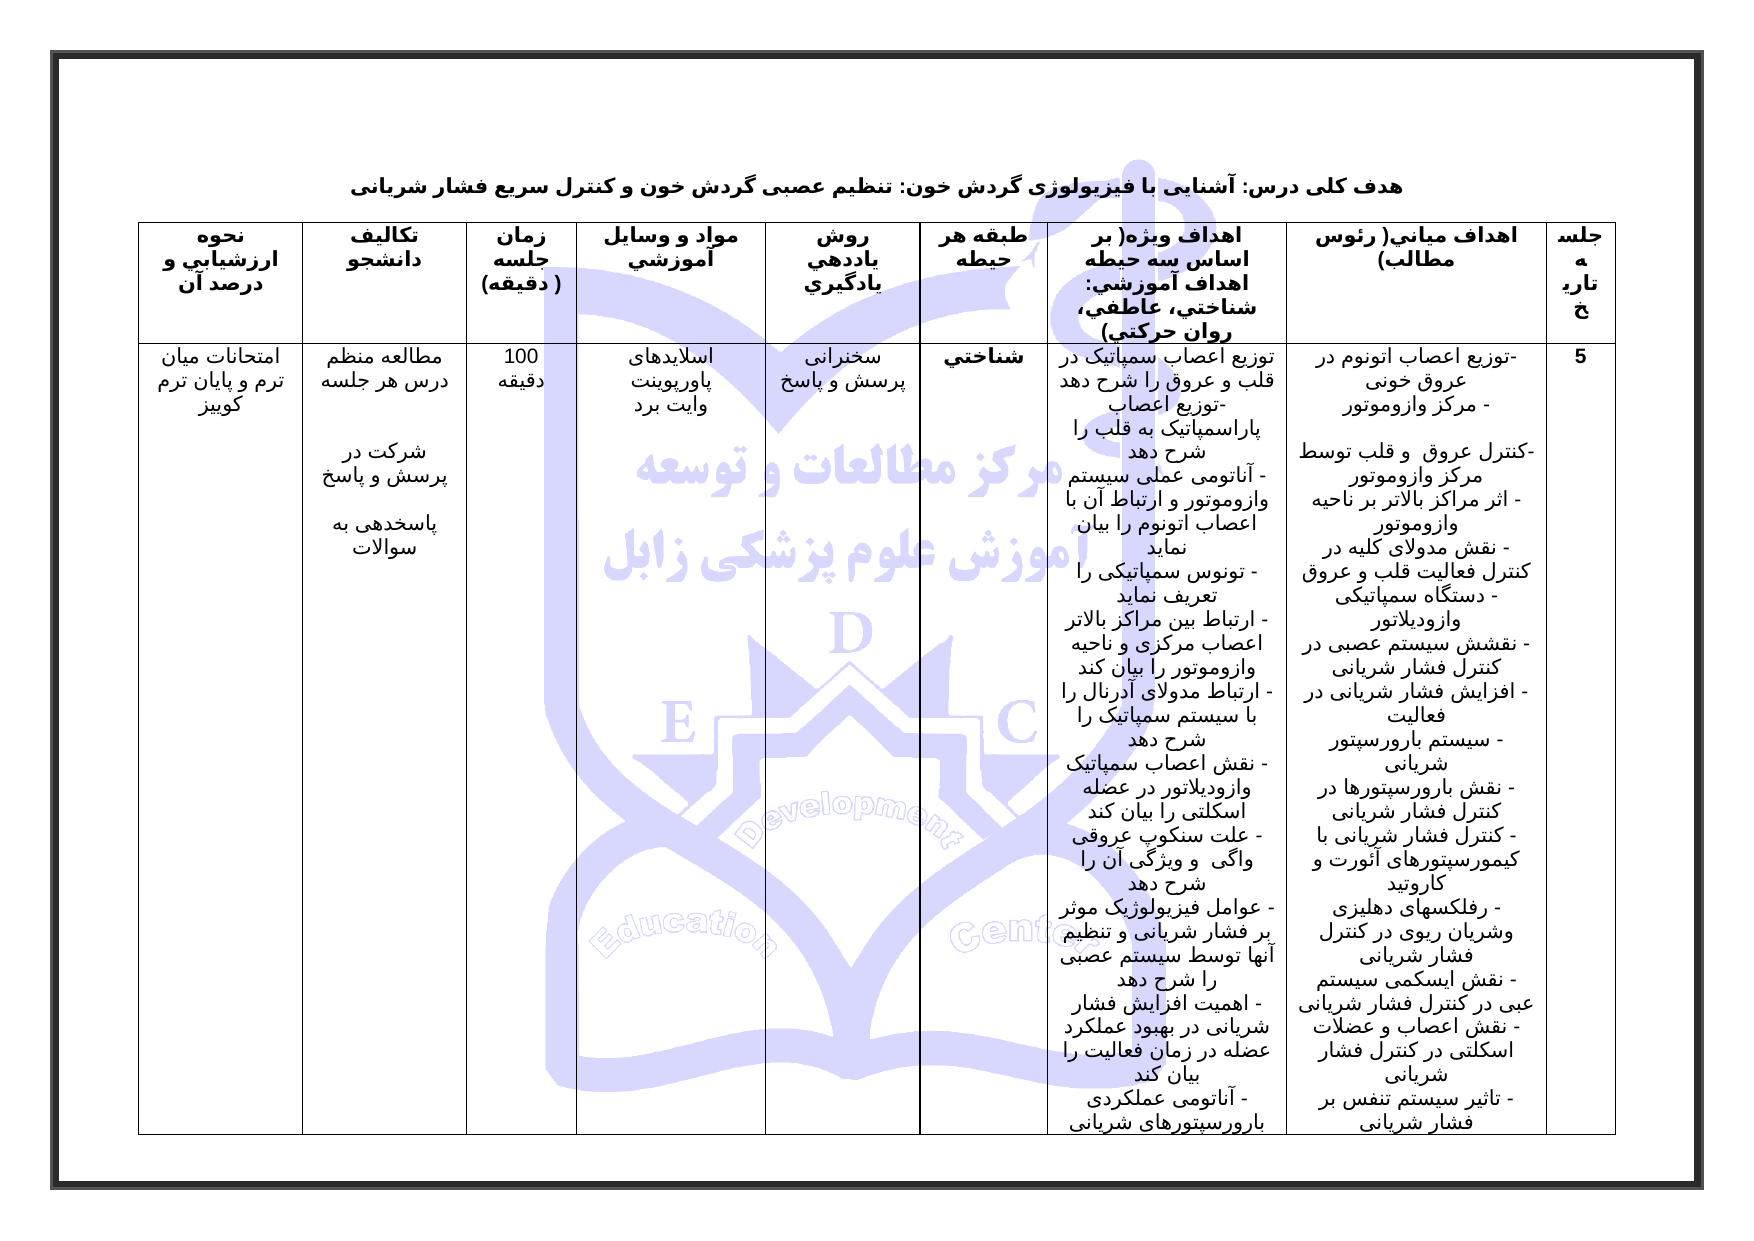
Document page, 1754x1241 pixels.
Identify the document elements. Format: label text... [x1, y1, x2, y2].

table_header جلسه تاريخ [1547, 223, 1615, 342]
text هدف کلی درس: آشنایی با فیزیولوژی گردش خون: تنظیم عصبی گردش خون و کنترل سریع فشار شریانی [150, 174, 1604, 198]
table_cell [1287, 344, 1546, 1134]
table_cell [139, 344, 302, 1134]
table_header زمان جلسه ( دقيقه) [467, 223, 576, 342]
table_cell شناختي [921, 344, 1047, 1134]
table_header اهداف مياني( رئوس مطالب) [1287, 223, 1546, 342]
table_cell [303, 344, 466, 1134]
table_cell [1048, 344, 1286, 1134]
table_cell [577, 344, 765, 1134]
table_cell سخنرانی پرسش و پاسخ [766, 344, 919, 1134]
table_header اهداف ويژه( بر اساس سه حيطه اهداف آموزشي: شناختي، عاطفي، روان حركتي) [1048, 223, 1286, 342]
table_cell 5 [1547, 344, 1615, 1134]
table_header نحوه ارزشيابي و درصد آن [139, 223, 302, 342]
table_header مواد و وسايل آموزشي [577, 223, 765, 342]
table_header تكاليف دانشجو [303, 223, 466, 342]
table_header روش ياددهي يادگيري [766, 223, 919, 342]
table_cell 100 دقیقه [467, 344, 576, 1134]
table_header طبقه هر حيطه [921, 223, 1047, 342]
